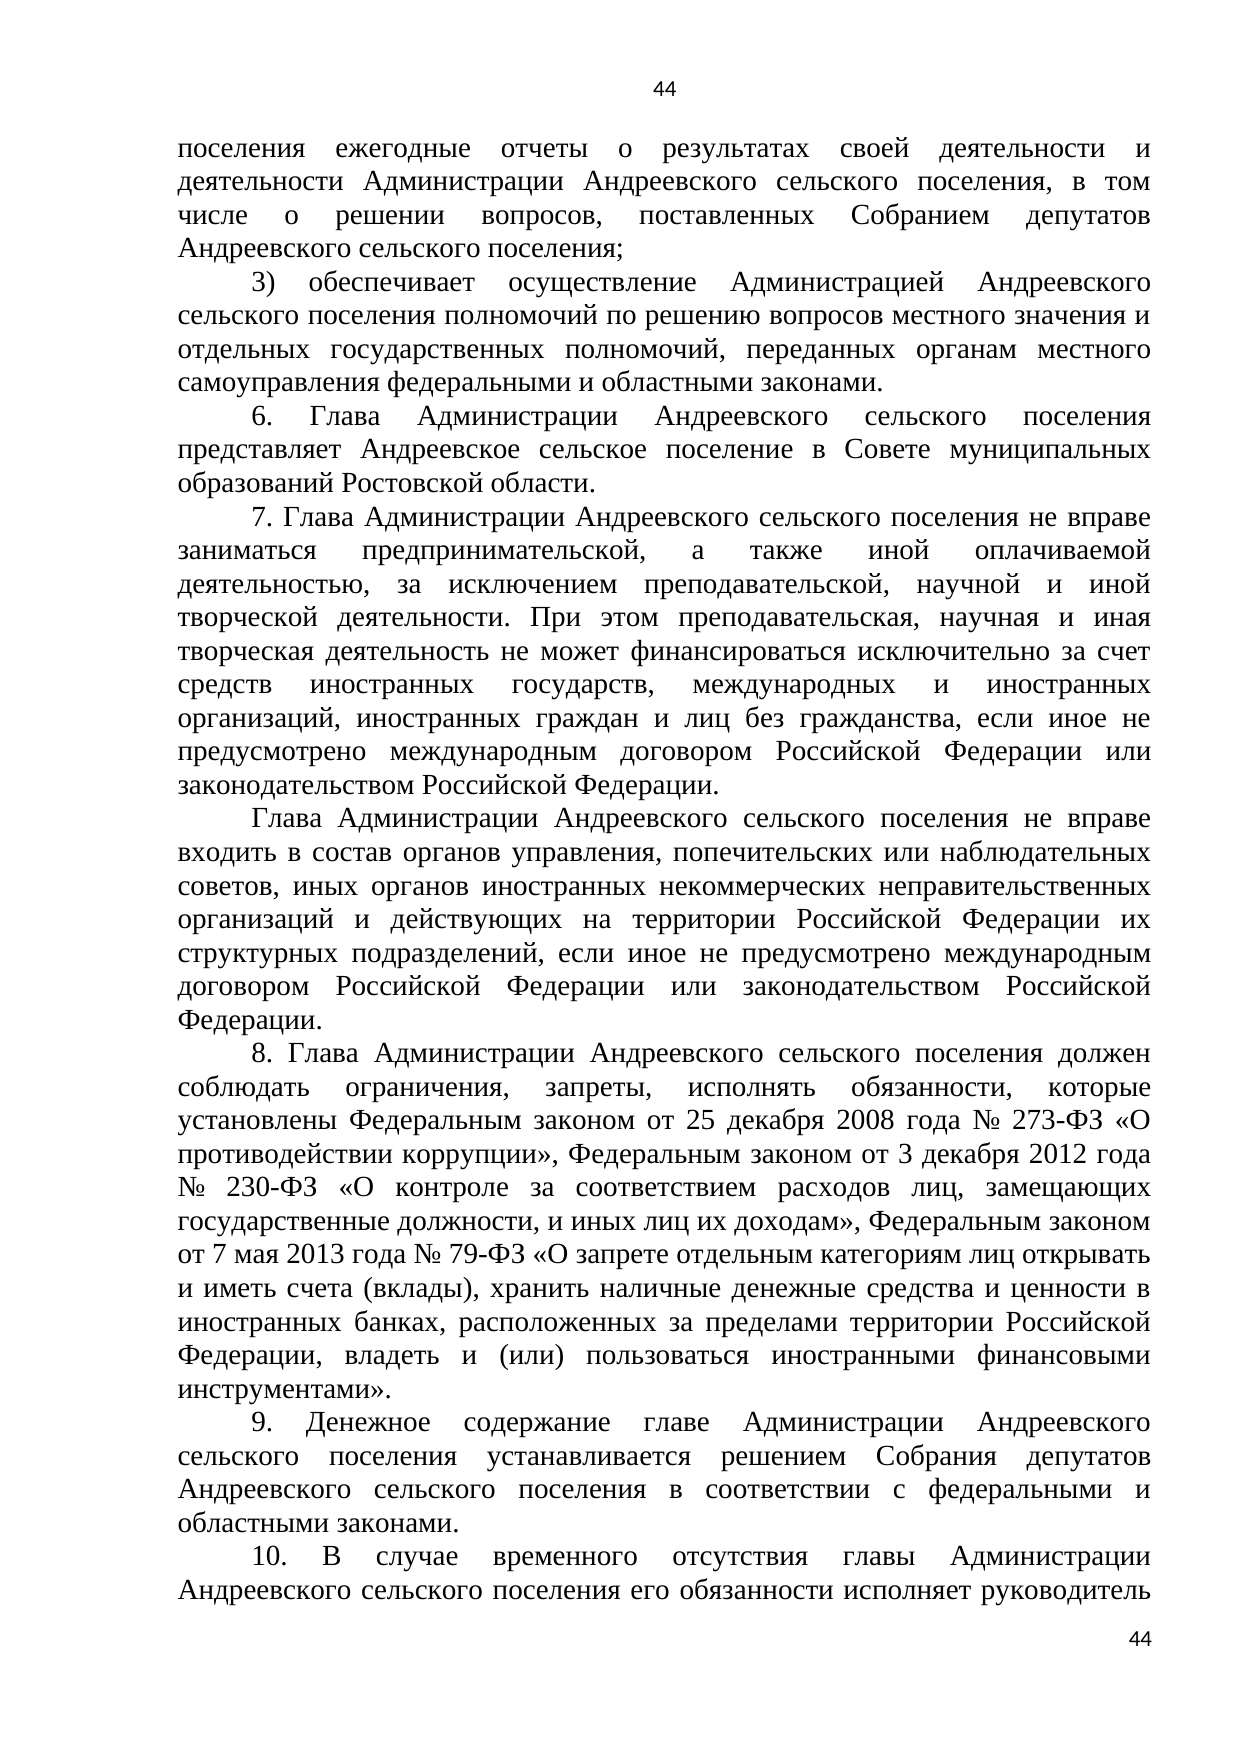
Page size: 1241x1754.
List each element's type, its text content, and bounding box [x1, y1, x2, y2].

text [177, 1538, 1152, 1606]
text 7. Глава Администрации Андреевского сельского поселения не вправе заниматься предпринимательской, а также иной оплачиваемой деятельностью, за исключением преподавательской, научной и иной творческой деятельности. При этом преподавательская, научная и иная творческая деятельность не может финансироваться исключительно за счет средств иностранных государств, международных и иностранных организаций, иностранных граждан и лиц без гражданства, если иное не предусмотрено международным договором Российской Федерации или законодательством Российской Федерации. [177, 499, 1152, 801]
text 8. Глава Администрации Андреевского сельского поселения должен соблюдать ограничения, запреты, исполнять обязанности, которые установлены Федеральным законом от 25 декабря 2008 года № 273-ФЗ «О противодействии коррупции», Федеральным законом от 3 декабря 2012 года № 230-ФЗ «О контроле за соответствием расходов лиц, замещающих государственные должности, и иных лиц их доходам», Федеральным законом от 7 мая 2013 года № 79-ФЗ «О запрете отдельным категориям лиц открывать и иметь счета (вклады), хранить наличные денежные средства и ценности в иностранных банках, расположенных за пределами территории Российской Федерации, владеть и (или) пользоваться иностранными финансовыми инструментами». [177, 1035, 1152, 1404]
text 6. Глава Администрации Андреевского сельского поселения представляет Андреевское сельское поселение в Совете муниципальных образований Ростовской области. [177, 398, 1152, 499]
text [177, 130, 1152, 264]
text Глава Администрации Андреевского сельского поселения не вправе входить в состав органов управления, попечительских или наблюдательных советов, иных органов иностранных некоммерческих неправительственных организаций и действующих на территории Российской Федерации их структурных подразделений, если иное не предусмотрено международным договором Российской Федерации или законодательством Российской Федерации. [177, 801, 1152, 1035]
text 9. Денежное содержание главе Администрации Андреевского сельского поселения устанавливается решением Собрания депутатов Андреевского сельского поселения в соответствии с федеральными и областными законами. [177, 1404, 1152, 1538]
text 3) обеспечивает осуществление Администрацией Андреевского сельского поселения полномочий по решению вопросов местного значения и отдельных государственных полномочий, переданных органам местного самоуправления федеральными и областными законами. [177, 264, 1152, 398]
